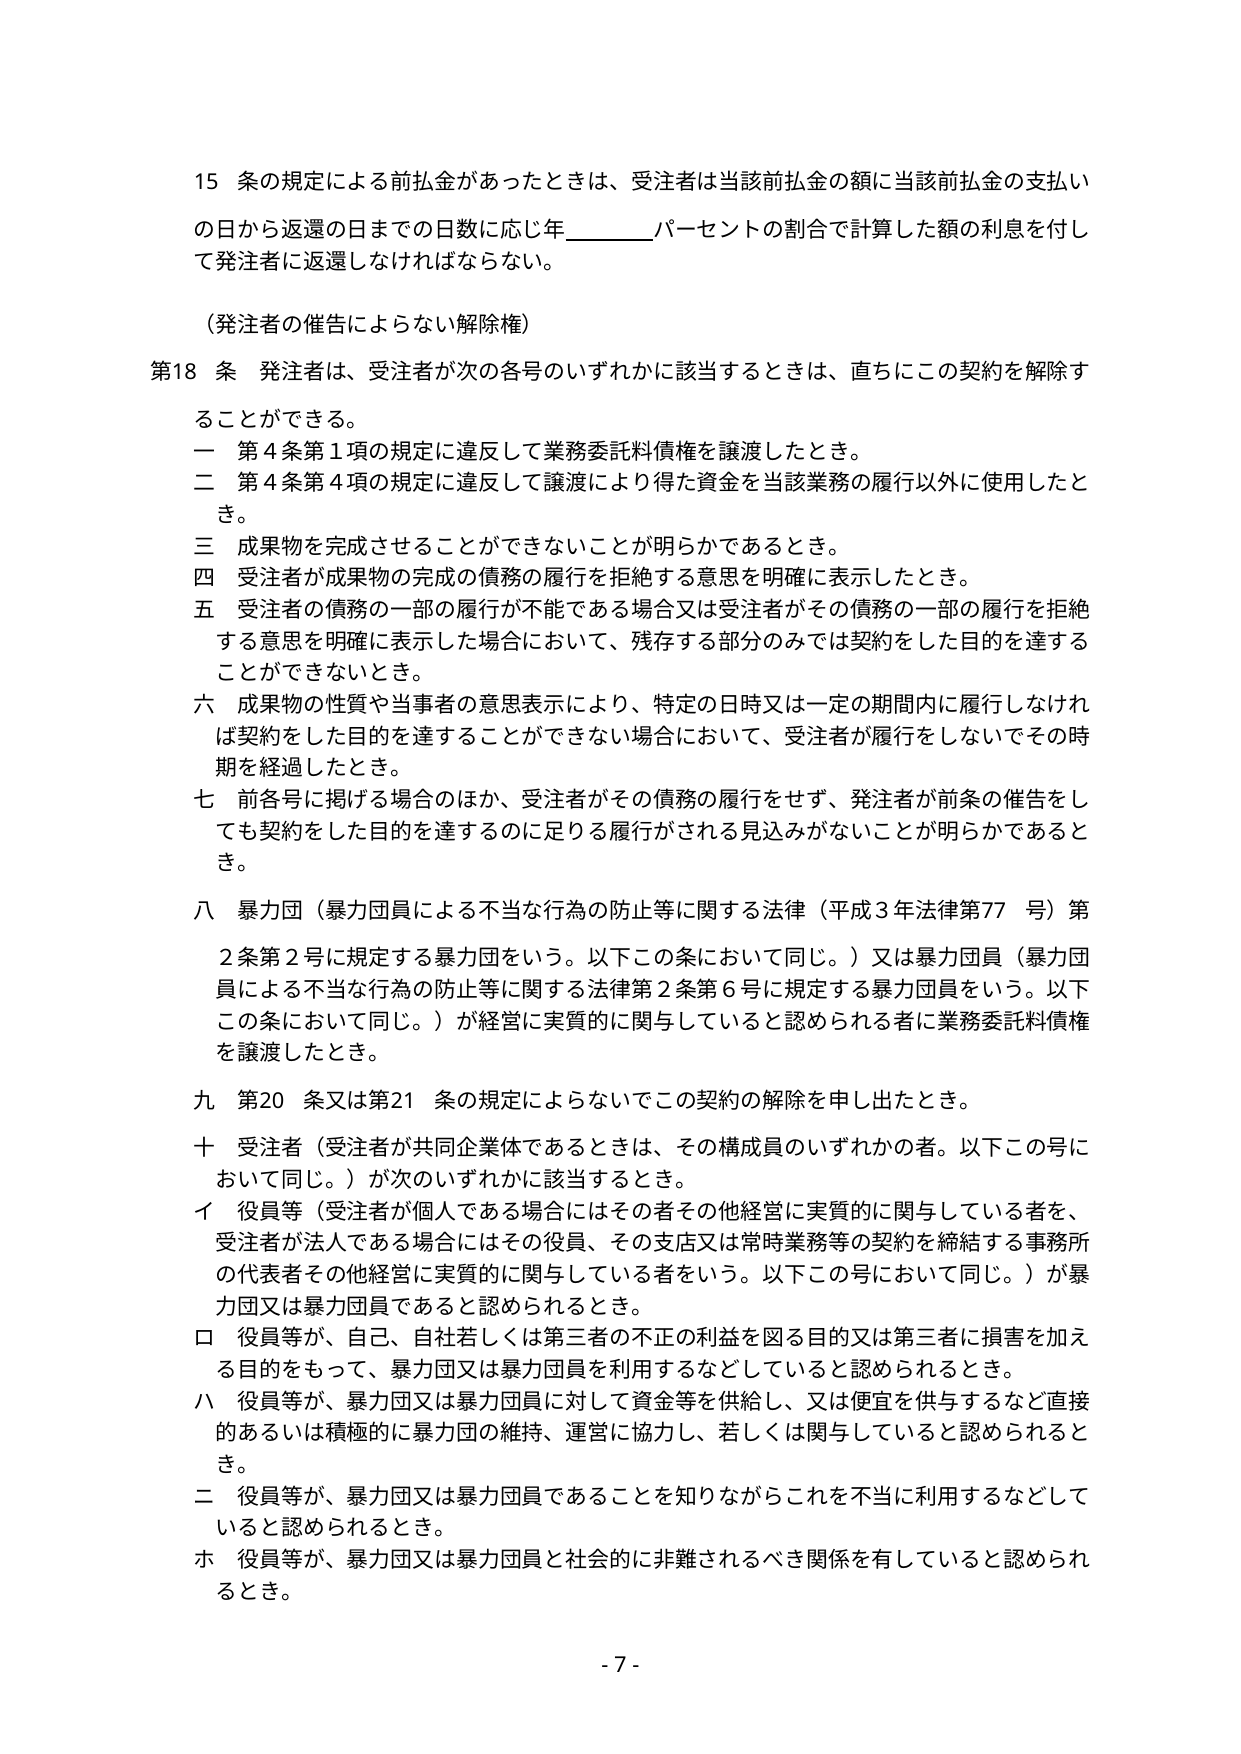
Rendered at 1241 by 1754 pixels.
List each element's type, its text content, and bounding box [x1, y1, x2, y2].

text ロ 役員等が、自己、自社若しくは第三者の不正の利益を図る目的又は第三者に損害を加える目的をもって、暴力団又は暴力団員を利用するなどしていると認められるとき。 [183, 1320, 1090, 1384]
text ハ 役員等が、暴力団又は暴力団員に対して資金等を供給し、又は便宜を供与するなど直接的あるいは積極的に暴力団の維持、運営に協力し、若しくは関与していると認められるとき。 [183, 1384, 1090, 1479]
text 第18条 発注者は、受注者が次の各号のいずれかに該当するときは、直ちにこの契約を解除することができる。 [150, 339, 1090, 434]
text 七 前各号に掲げる場合のほか、受注者がその債務の履行をせず、発注者が前条の催告をしても契約をした目的を達するのに足りる履行がされる見込みがないことが明らかであるとき。 [172, 782, 1090, 877]
text 八 暴力団（暴力団員による不当な行為の防止等に関する法律（平成３年法律第77号）第２条第２号に規定する暴力団をいう。以下この条において同じ。）又は暴力団員（暴力団員による不当な行為の防止等に関する法律第２条第６号に規定する暴力団員をいう。以下この条において同じ。）が経営に実質的に関与していると認められる者に業務委託料債権を譲渡したとき。 [172, 877, 1090, 1067]
text 三 成果物を完成させることができないことが明らかであるとき。 [172, 529, 1090, 560]
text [150, 149, 1090, 275]
text ホ 役員等が、暴力団又は暴力団員と社会的に非難されるべき関係を有していると認められるとき。 [183, 1542, 1090, 1605]
text 六 成果物の性質や当事者の意思表示により、特定の日時又は一定の期間内に履行しなければ契約をした目的を達することができない場合において、受注者が履行をしないでその時期を経過したとき。 [172, 687, 1090, 782]
text 四 受注者が成果物の完成の債務の履行を拒絶する意思を明確に表示したとき。 [172, 560, 1090, 592]
text 五 受注者の債務の一部の履行が不能である場合又は受注者がその債務の一部の履行を拒絶する意思を明確に表示した場合において、残存する部分のみでは契約をした目的を達することができないとき。 [172, 592, 1090, 687]
text 二 第４条第４項の規定に違反して譲渡により得た資金を当該業務の履行以外に使用したとき。 [172, 465, 1090, 529]
text （発注者の催告によらない解除権） [172, 307, 1090, 339]
text 十 受注者（受注者が共同企業体であるときは、その構成員のいずれかの者。以下この号において同じ。）が次のいずれかに該当するとき。 [172, 1130, 1090, 1194]
text イ 役員等（受注者が個人である場合にはその者その他経営に実質的に関与している者を、受注者が法人である場合にはその役員、その支店又は常時業務等の契約を締結する事務所の代表者その他経営に実質的に関与している者をいう。以下この号において同じ。）が暴力団又は暴力団員であると認められるとき。 [183, 1194, 1090, 1320]
text 九 第20条又は第21条の規定によらないでこの契約の解除を申し出たとき。 [172, 1067, 1090, 1130]
text 一 第４条第１項の規定に違反して業務委託料債権を譲渡したとき。 [172, 434, 1090, 465]
text ニ 役員等が、暴力団又は暴力団員であることを知りながらこれを不当に利用するなどしていると認められるとき。 [183, 1479, 1090, 1542]
